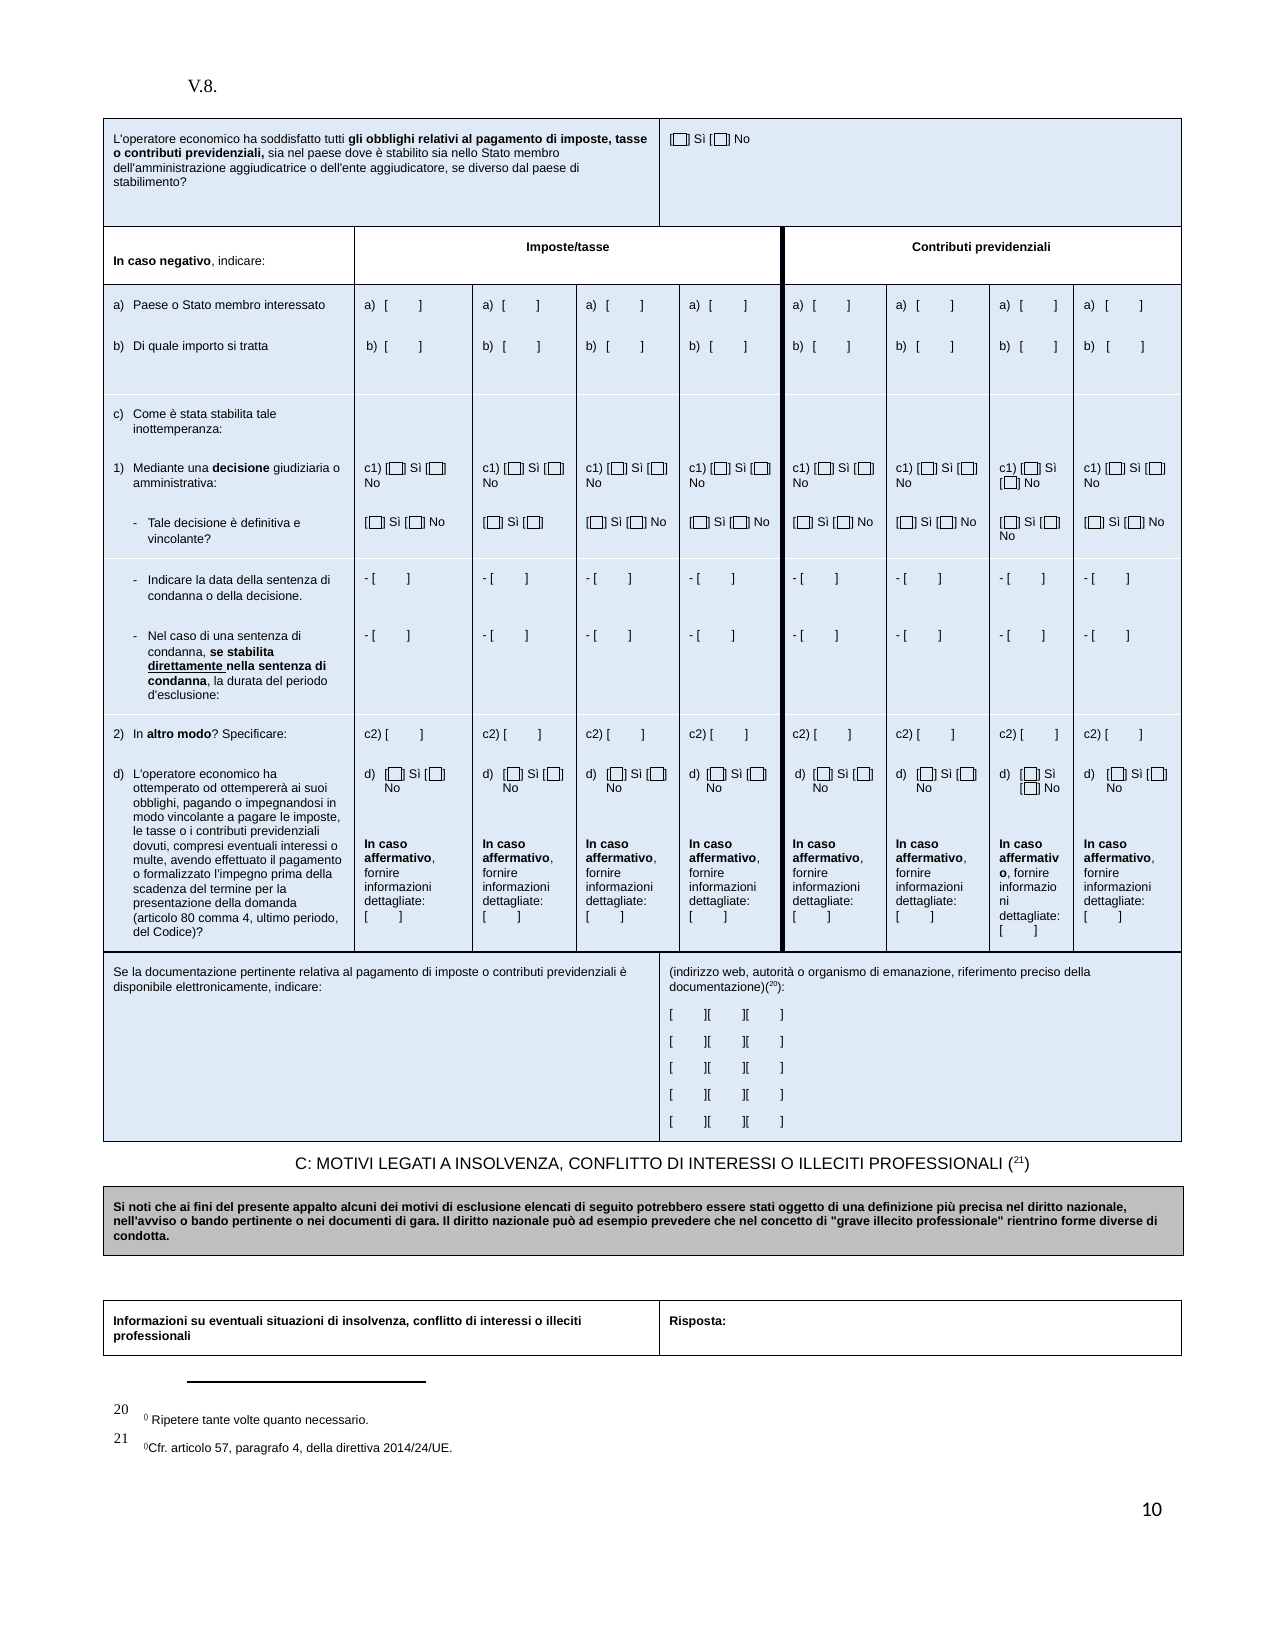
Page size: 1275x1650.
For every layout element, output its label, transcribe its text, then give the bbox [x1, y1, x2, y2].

table_cell In altro modo? Specificare: [104, 715, 354, 754]
table_cell - [ ] [473, 615, 576, 714]
table_cell [] Sì [] No In caso affermativo, fornire informazioni dettagliate: [ ] [1074, 754, 1181, 951]
table_cell c1) [] Sì [] No [1074, 448, 1181, 502]
table_cell [] Sì [] No In caso affermativo, fornire informazioni dettagliate: [ ] [785, 754, 886, 951]
table_cell [ ] [680, 285, 780, 326]
table_cell [887, 395, 989, 448]
table_cell - [ ] [1074, 615, 1181, 714]
title C: motivi legati a insolvenza, conflitto di interessi o illeciti professionali () [187, 1154, 1137, 1173]
table_cell [ ] [887, 285, 989, 326]
table_cell [ ] [990, 326, 1073, 394]
table_cell - [ ] [577, 615, 679, 714]
table_cell Di quale importo si tratta [104, 326, 354, 394]
table_cell [] Sì [] No In caso affermativo, fornire informazioni dettagliate: [ ] [990, 754, 1073, 951]
table_cell c2) [ ] [473, 715, 576, 754]
table_cell L'operatore economico ha soddisfatto tutti gli obblighi relativi al pagamento di imposte, tasse o contributi previdenziali, sia nel paese dove è stabilito sia nello Stato membro dell'amministrazione aggiudicatrice o dell'ente aggiudicatore, se diverso dal paese di stabilimento? [104, 119, 659, 226]
table_cell - [ ] [887, 559, 989, 615]
table_cell Come è stata stabilita tale inottemperanza: [104, 395, 354, 448]
table_header Risposta: [660, 1301, 1181, 1355]
table_cell - [ ] [680, 615, 780, 714]
table_cell - [ ] [990, 615, 1073, 714]
table_cell - [ ] [473, 559, 576, 615]
table_cell [] Sì [] No In caso affermativo, fornire informazioni dettagliate: [ ] [355, 754, 472, 951]
table_cell L'operatore economico ha ottemperato od ottempererà ai suoi obblighi, pagando o impegnandosi in modo vincolante a pagare le imposte, le tasse o i contributi previdenziali dovuti, compresi eventuali interessi o multe, avendo effettuato il pagamento o formalizzato l’impegno prima della scadenza del termine per la presentazione della domanda (articolo 80 comma 4, ultimo periodo, del Codice)? [104, 754, 354, 951]
table_cell [] Sì [] No [660, 119, 1181, 226]
table_cell [] Sì [] No In caso affermativo, fornire informazioni dettagliate: [ ] [887, 754, 989, 951]
table_cell - [ ] [355, 615, 472, 714]
table_cell Indicare la data della sentenza di condanna o della decisione. [104, 559, 354, 615]
table_cell [] Sì [] No In caso affermativo, fornire informazioni dettagliate: [ ] [473, 754, 576, 951]
table_cell Mediante una decisione giudiziaria o amministrativa: [104, 448, 354, 502]
table_cell c1) [] Sì [] No [577, 448, 679, 502]
table_cell c1) [] Sì [] No [680, 448, 780, 502]
table_cell c2) [ ] [785, 715, 886, 754]
table_cell Nel caso di una sentenza di condanna, se stabilita direttamente nella sentenza di condanna, la durata del periodo d'esclusione: [104, 615, 354, 714]
table_cell [785, 395, 886, 448]
table_cell c2) [ ] [355, 715, 472, 754]
table_cell [ ] [1074, 285, 1181, 326]
table_cell [ ] [355, 285, 472, 326]
table_cell [1074, 395, 1181, 448]
table_cell c2) [ ] [1074, 715, 1181, 754]
table_cell [577, 395, 679, 448]
table_cell [] Sì [] No [1074, 502, 1181, 558]
table_cell [990, 395, 1073, 448]
table_cell c1) [] Sì [] No [990, 448, 1073, 502]
table_cell c1) [] Sì [] No [887, 448, 989, 502]
table_cell - [ ] [785, 559, 886, 615]
table_cell c2) [ ] [887, 715, 989, 754]
table_cell [ ] [680, 326, 780, 394]
table_cell Se la documentazione pertinente relativa al pagamento di imposte o contributi previdenziali è disponibile elettronicamente, indicare: [104, 953, 659, 1141]
table_cell [] Sì [] No In caso affermativo, fornire informazioni dettagliate: [ ] [577, 754, 679, 951]
table_cell [] Sì [] No [680, 502, 780, 558]
table_cell c1) [] Sì [] No [473, 448, 576, 502]
table_cell Tale decisione è definitiva e vincolante? [104, 502, 354, 558]
table_cell Imposte/tasse [355, 227, 780, 284]
table_cell [ ] [785, 285, 886, 326]
table_cell [] Sì [] No In caso affermativo, fornire informazioni dettagliate: [ ] [680, 754, 780, 951]
table_cell [ ] [577, 285, 679, 326]
table_cell [ ] [355, 326, 472, 394]
table_cell [] Sì [] No [887, 502, 989, 558]
table_cell [] Sì [] [473, 502, 576, 558]
table_cell c2) [ ] [577, 715, 679, 754]
table_cell [680, 395, 780, 448]
table_cell [] Sì [] No [355, 502, 472, 558]
table_cell (indirizzo web, autorità o organismo di emanazione, riferimento preciso della documentazione)(): [ ][ ][ ] [ ][ ][ ] [ ][ ][ ] [ ][ ][ ] [ ][ ][ ] [660, 953, 1181, 1141]
table_cell - [ ] [577, 559, 679, 615]
table_cell [] Sì [] No [990, 502, 1073, 558]
table_cell - [ ] [887, 615, 989, 714]
table_cell [355, 395, 472, 448]
table_cell Paese o Stato membro interessato [104, 285, 354, 326]
table_header Informazioni su eventuali situazioni di insolvenza, conflitto di interessi o illeciti professionali [104, 1301, 659, 1355]
table_cell [ ] [473, 285, 576, 326]
table_cell c2) [ ] [680, 715, 780, 754]
table_cell - [ ] [1074, 559, 1181, 615]
table_cell c1) [] Sì [] No [355, 448, 472, 502]
table_cell - [ ] [680, 559, 780, 615]
table_cell [ ] [1074, 326, 1181, 394]
table_cell c1) [] Sì [] No [785, 448, 886, 502]
table_cell [] Sì [] No [785, 502, 886, 558]
table_cell [ ] [473, 326, 576, 394]
table_cell - [ ] [785, 615, 886, 714]
table_cell [ ] [887, 326, 989, 394]
table_cell - [ ] [990, 559, 1073, 615]
table_cell c2) [ ] [990, 715, 1073, 754]
table_cell [] Sì [] No [577, 502, 679, 558]
table_cell In caso negativo, indicare: [104, 227, 354, 284]
table_header Si noti che ai fini del presente appalto alcuni dei motivi di esclusione elencati di seguito potrebbero essere stati oggetto di una definizione più precisa nel diritto nazionale, nell'avviso o bando pertinente o nei documenti di gara. Il diritto nazionale può ad esempio prevedere che nel concetto di "grave illecito professionale" rientrino forme diverse di condotta. [104, 1187, 1183, 1255]
table_cell [ ] [577, 326, 679, 394]
table_cell Contributi previdenziali [785, 227, 1181, 284]
table_cell [473, 395, 576, 448]
table_cell - [ ] [355, 559, 472, 615]
table_cell [ ] [990, 285, 1073, 326]
table_cell [ ] [785, 326, 886, 394]
